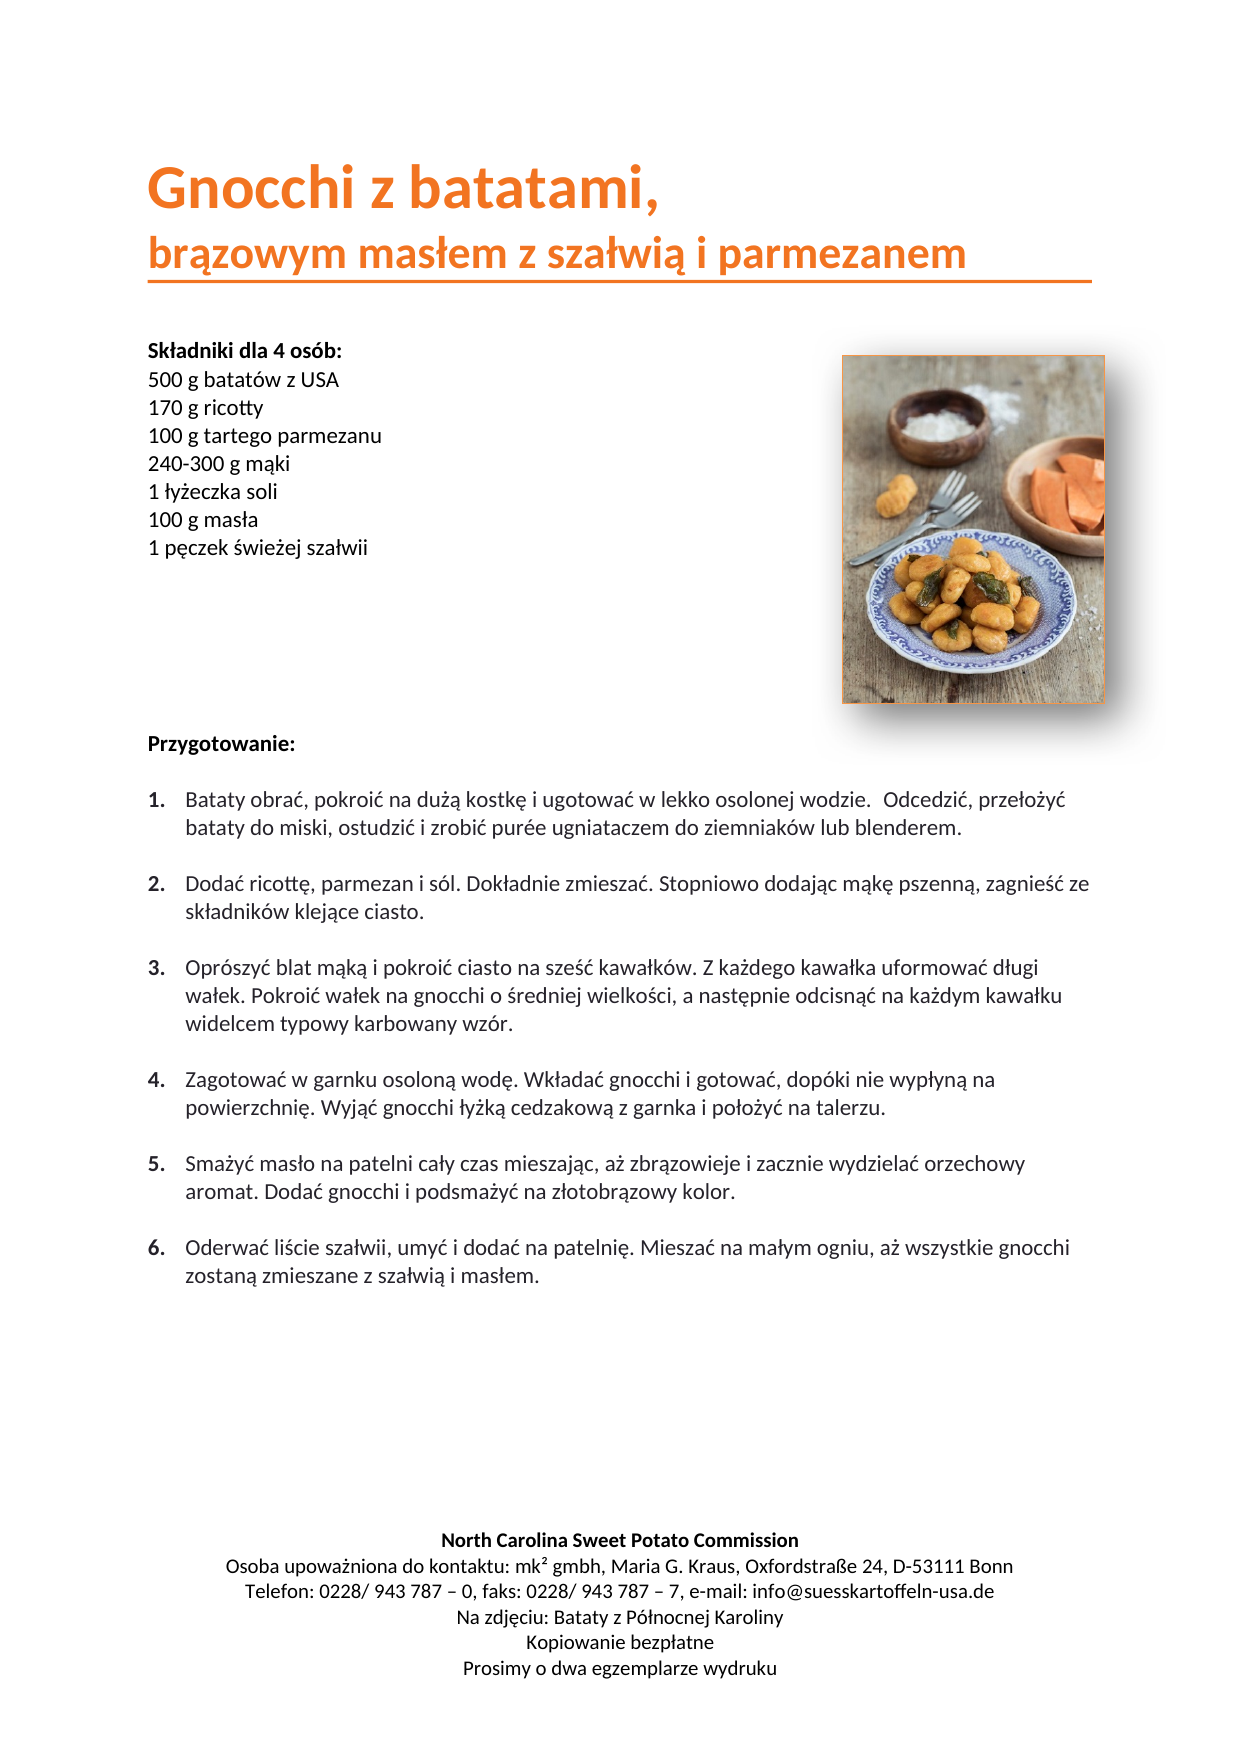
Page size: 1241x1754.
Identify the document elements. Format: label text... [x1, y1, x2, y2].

list Zagotować w garnku osoloną wodę. Wkładać gnocchi i gotować, dopóki nie wypłyną na powierzchnię. Wyjąć gnocchi łyżką cedzakową z garnka i położyć na talerzu. [148, 1065, 1093, 1121]
text 1 pęczek świeżej szałwii [148, 533, 1093, 561]
list Oprószyć blat mąką i pokroić ciasto na sześć kawałków. Z każdego kawałka uformować długi wałek. Pokroić wałek na gnocchi o średniej wielkości, a następnie odcisnąć na każdym kawałku widelcem typowy karbowany wzór. [148, 953, 1093, 1037]
text 240-300 g mąki [148, 449, 1093, 477]
picture [843, 356, 1104, 703]
list Bataty obrać, pokroić na dużą kostkę i ugotować w lekko osolonej wodzie. Odcedzić, przełożyć bataty do miski, ostudzić i zrobić purée ugniataczem do ziemniaków lub blenderem. [148, 785, 1093, 841]
text 100 g masła [148, 505, 1093, 533]
text 1 łyżeczka soli [148, 477, 1093, 505]
text 100 g tartego parmezanu [148, 421, 1093, 449]
text brązowym masłem z szałwią i parmezanem [148, 224, 1093, 280]
text 500 g batatów z USA [148, 365, 1093, 393]
list Oderwać liście szałwii, umyć i dodać na patelnię. Mieszać na małym ogniu, aż wszystkie gnocchi zostaną zmieszane z szałwią i masłem. [148, 1233, 1093, 1289]
text Przygotowanie: [148, 729, 1093, 757]
list Dodać ricottę, parmezan i sól. Dokładnie zmieszać. Stopniowo dodając mąkę pszenną, zagnieść ze składników klejące ciasto. [148, 869, 1093, 925]
list Smażyć masło na patelni cały czas mieszając, aż zbrązowieje i zacznie wydzielać orzechowy aromat. Dodać gnocchi i podsmażyć na złotobrązowy kolor. [148, 1149, 1093, 1205]
text Gnocchi z batatami, [148, 148, 1093, 224]
text 170 g ricotty [148, 393, 1093, 421]
text Składniki dla 4 osób: [148, 337, 1093, 365]
